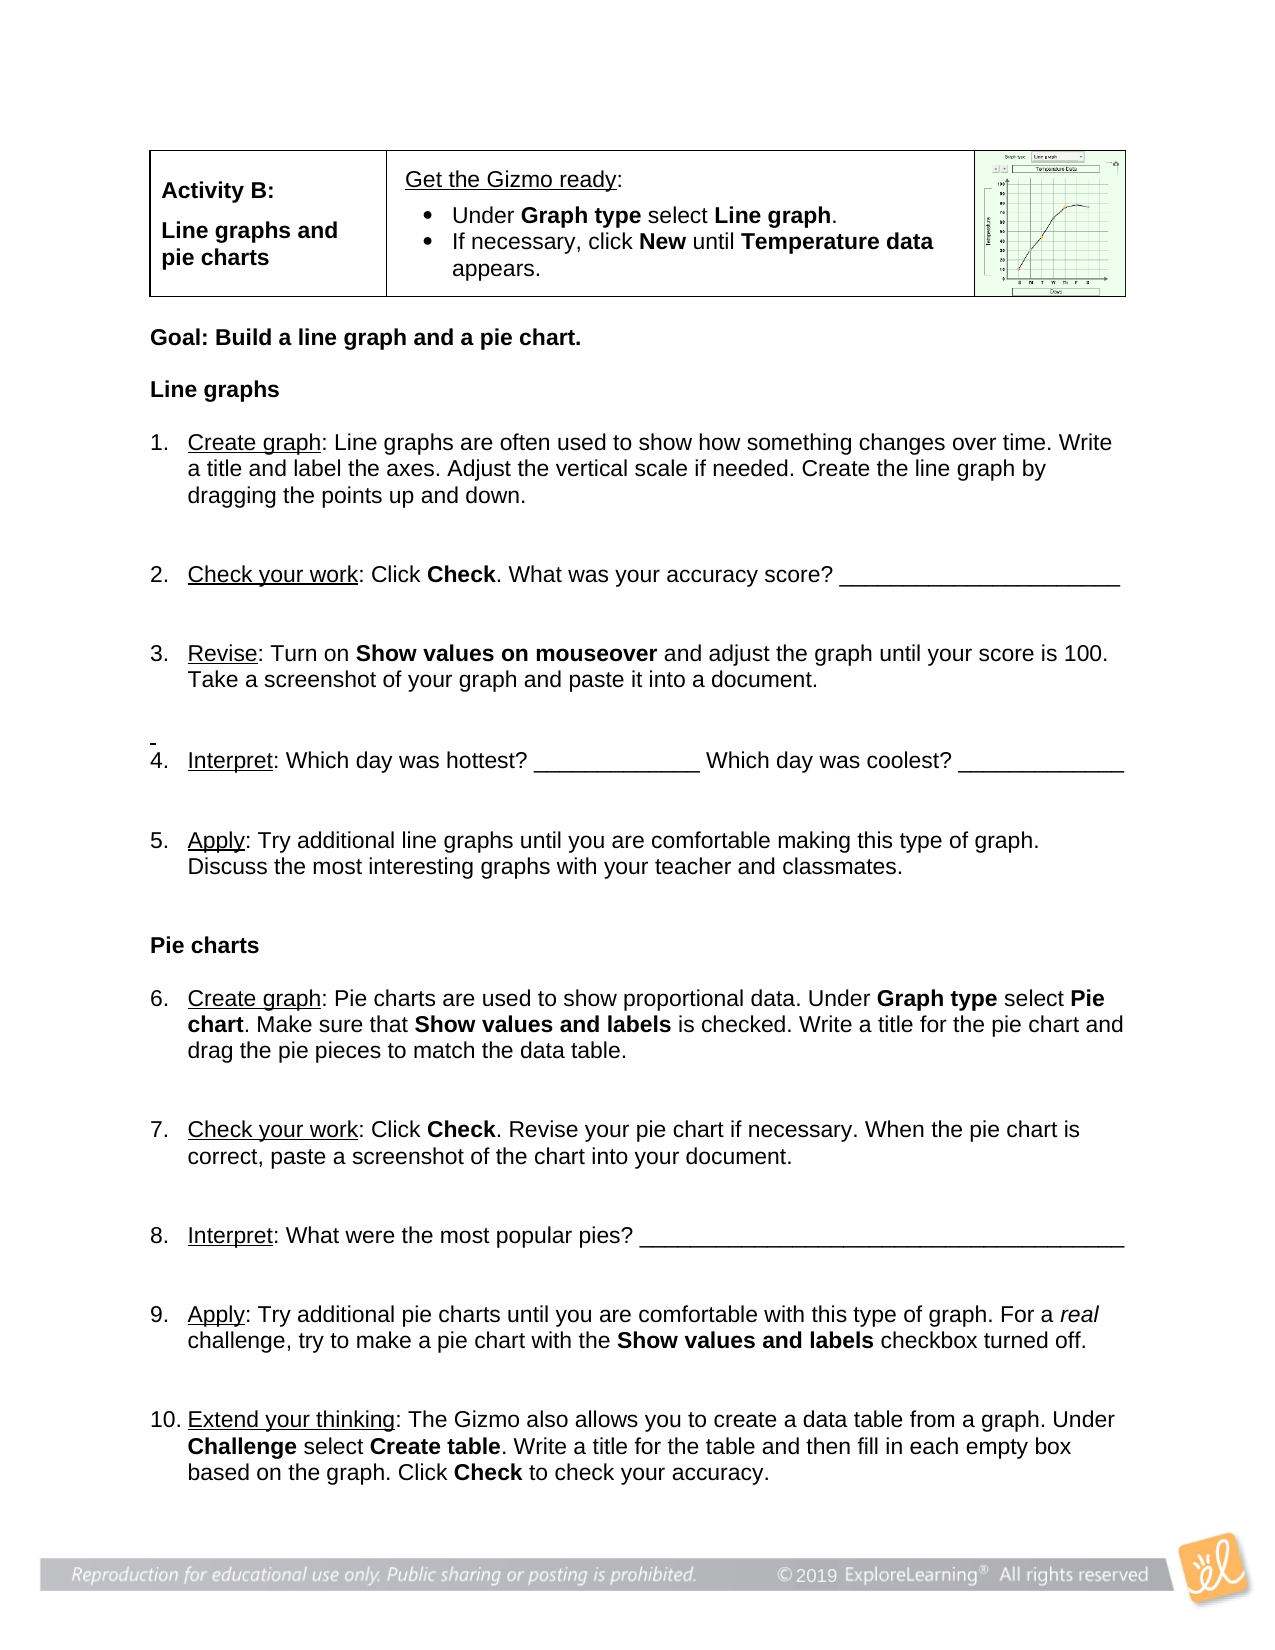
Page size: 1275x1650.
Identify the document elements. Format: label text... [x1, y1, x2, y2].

list Revise: Turn on Show values on mouseover and adjust the graph until your score is 100. Take a screenshot of your graph and paste it into a document. [150, 640, 1125, 692]
text Line graphs [150, 376, 1125, 402]
list Check your work: Click Check. Revise your pie chart if necessary. When the pie chart is correct, paste a screenshot of the chart into your document. [150, 1116, 1125, 1169]
picture [975, 151, 1125, 296]
list Apply: Try additional line graphs until you are comfortable making this type of graph. Discuss the most interesting graphs with your teacher and classmates. [150, 827, 1125, 879]
list Apply: Try additional pie charts until you are comfortable with this type of graph. For a real challenge, try to make a pie chart with the Show values and labels checkbox turned off. [150, 1301, 1125, 1354]
list Interpret: Which day was hottest? _____________ Which day was coolest? _____________ [150, 747, 1125, 774]
list Extend your thinking: The Gizmo also allows you to create a data table from a graph. Under Challenge select Create table. Write a title for the table and then fill in each empty box based on the graph. Click Check to check your accuracy. [150, 1406, 1125, 1485]
list Interpret: What were the most popular pies? ______________________________________ [150, 1222, 1125, 1248]
text Goal: Build a line graph and a pie chart. [150, 323, 1125, 350]
list Create graph: Pie charts are used to show proportional data. Under Graph type select Pie chart. Make sure that Show values and labels is checked. Write a title for the pie chart and drag the pie pieces to match the data table. [150, 985, 1125, 1064]
list Check your work: Click Check. What was your accuracy score? ______________________ [150, 561, 1125, 587]
picture [0, 1517, 1275, 1637]
table_header Activity B: Line graphs and pie charts [151, 151, 386, 296]
list Create graph: Line graphs are often used to show how something changes over time. Write a title and label the axes. Adjust the vertical scale if needed. Create the line graph by dragging the points up and down. [150, 429, 1125, 508]
table_header Get the Gizmo ready: Under Graph type select Line graph. If necessary, click New until Temperature data appears. [387, 151, 974, 296]
text Pie charts [150, 932, 1125, 958]
